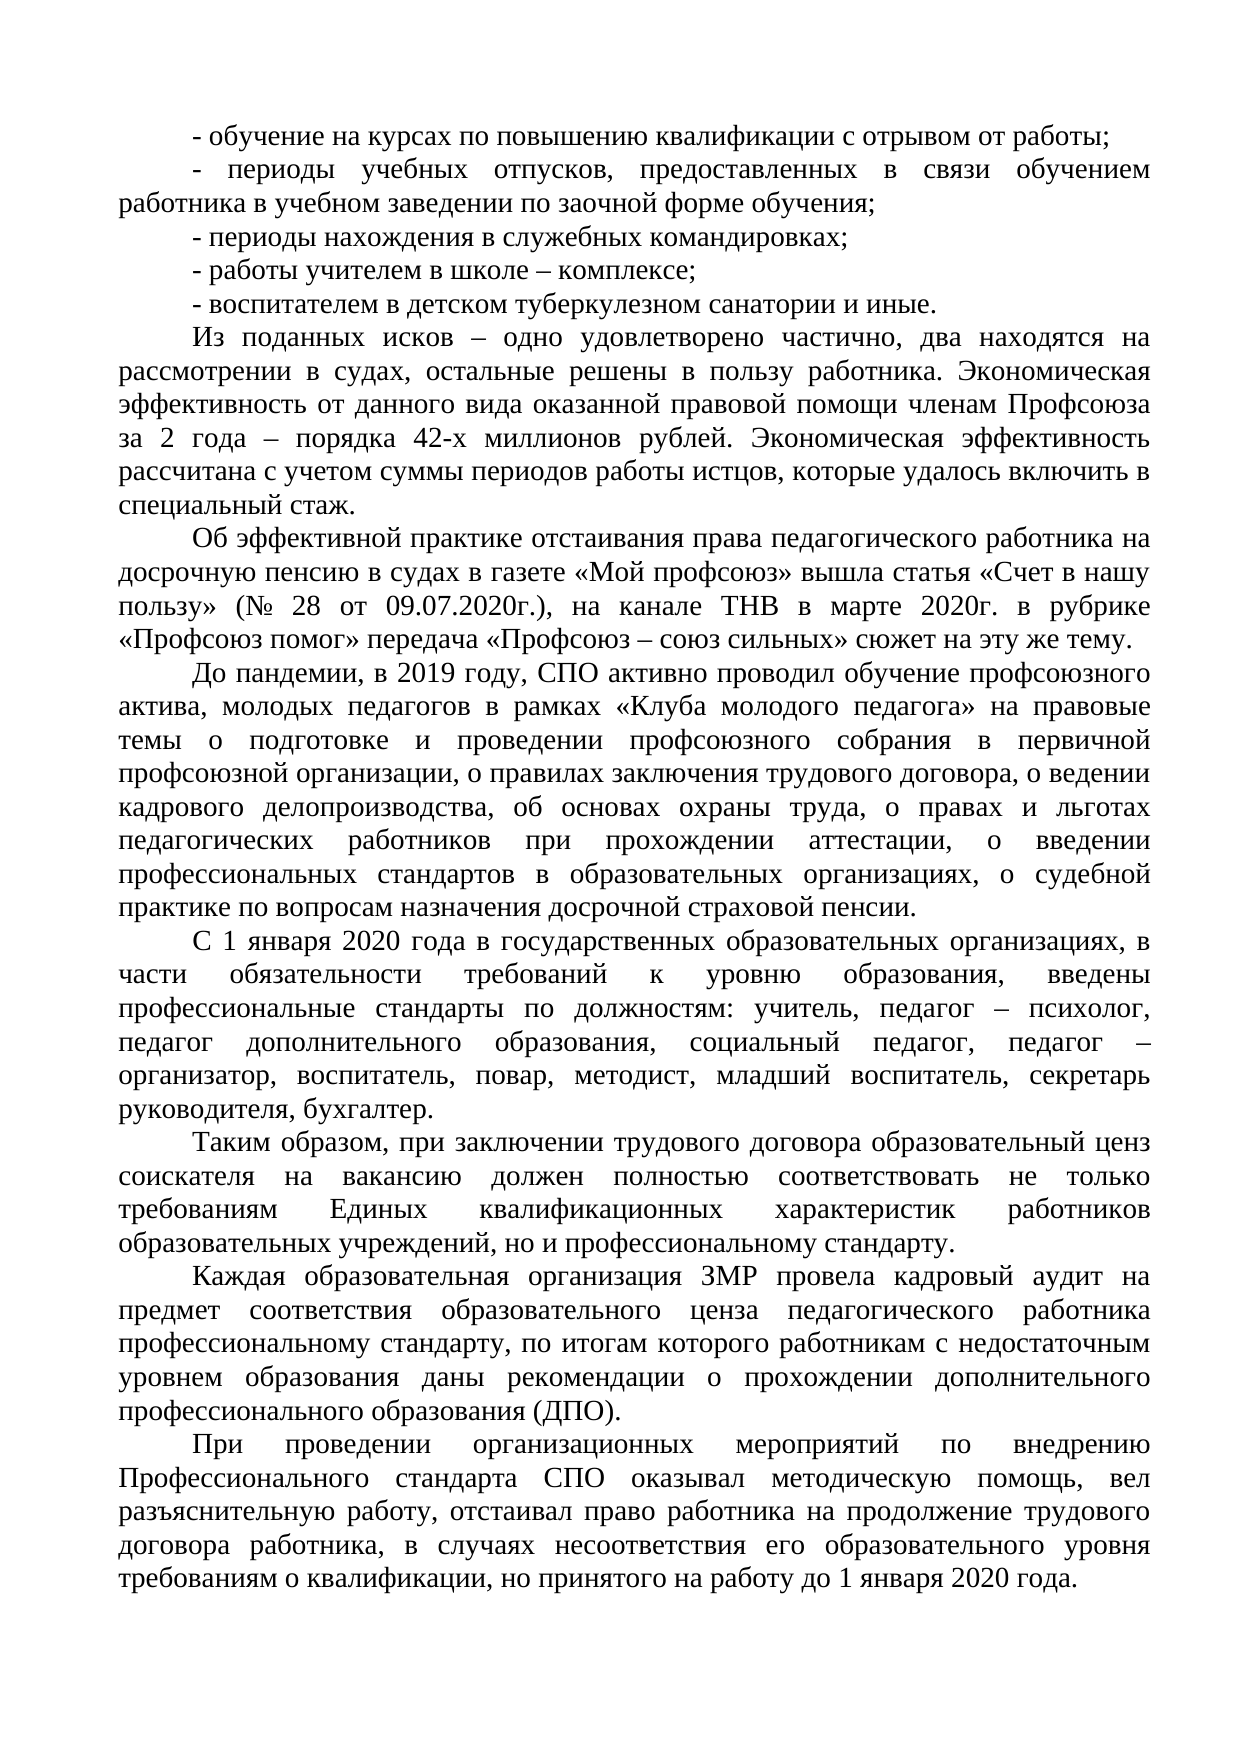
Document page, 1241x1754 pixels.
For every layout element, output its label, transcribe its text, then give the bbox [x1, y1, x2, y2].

text Об эффективной практике отстаивания права педагогического работника на досрочную пенсию в судах в газете «Мой профсоюз» вышла статья «Счет в нашу пользу» (№ 28 от 09.07.2020г.), на канале ТНВ в марте 2020г. в рубрике «Профсоюз помог» передача «Профсоюз – союз сильных» сюжет на эту же тему. [118, 521, 1152, 655]
text - работы учителем в школе – комплексе; [118, 252, 1152, 286]
text Таким образом, при заключении трудового договора образовательный ценз соискателя на вакансию должен полностью соответствовать не только требованиям Единых квалификационных характеристик работников образовательных учреждений, но и профессиональному стандарту. [118, 1124, 1152, 1258]
text - периоды нахождения в служебных командировках; [118, 219, 1152, 252]
text Каждая образовательная организация ЗМР провела кадровый аудит на предмет соответствия образовательного ценза педагогического работника профессиональному стандарту, по итогам которого работникам с недостаточным уровнем образования даны рекомендации о прохождении дополнительного профессионального образования (ДПО). [118, 1258, 1152, 1426]
text - обучение на курсах по повышению квалификации с отрывом от работы; [118, 118, 1152, 152]
text С 1 января 2020 года в государственных образовательных организациях, в части обязательности требований к уровню образования, введены профессиональные стандарты по должностям: учитель, педагог – психолог, педагог дополнительного образования, социальный педагог, педагог – организатор, воспитатель, повар, методист, младший воспитатель, секретарь руководителя, бухгалтер. [118, 923, 1152, 1124]
text При проведении организационных мероприятий по внедрению Профессионального стандарта СПО оказывал методическую помощь, вел разъяснительную работу, отстаивал право работника на продолжение трудового договора работника, в случаях несоответствия его образовательного уровня требованиям о квалификации, но принятого на работу до 1 января 2020 года. [118, 1426, 1152, 1594]
text До пандемии, в 2019 году, СПО активно проводил обучение профсоюзного актива, молодых педагогов в рамках «Клуба молодого педагога» на правовые темы о подготовке и проведении профсоюзного собрания в первичной профсоюзной организации, о правилах заключения трудового договора, о ведении кадрового делопроизводства, об основах охраны труда, о правах и льготах педагогических работников при прохождении аттестации, о введении профессиональных стандартов в образовательных организациях, о судебной практике по вопросам назначения досрочной страховой пенсии. [118, 655, 1152, 923]
text Из поданных исков – одно удовлетворено частично, два находятся на рассмотрении в судах, остальные решены в пользу работника. Экономическая эффективность от данного вида оказанной правовой помощи членам Профсоюза за 2 года – порядка 42-х миллионов рублей. Экономическая эффективность рассчитана с учетом суммы периодов работы истцов, которые удалось включить в специальный стаж. [118, 319, 1152, 521]
text - периоды учебных отпусков, предоставленных в связи обучением работника в учебном заведении по заочной форме обучения; [118, 152, 1152, 219]
text - воспитателем в детском туберкулезном санатории и иные. [118, 286, 1152, 319]
